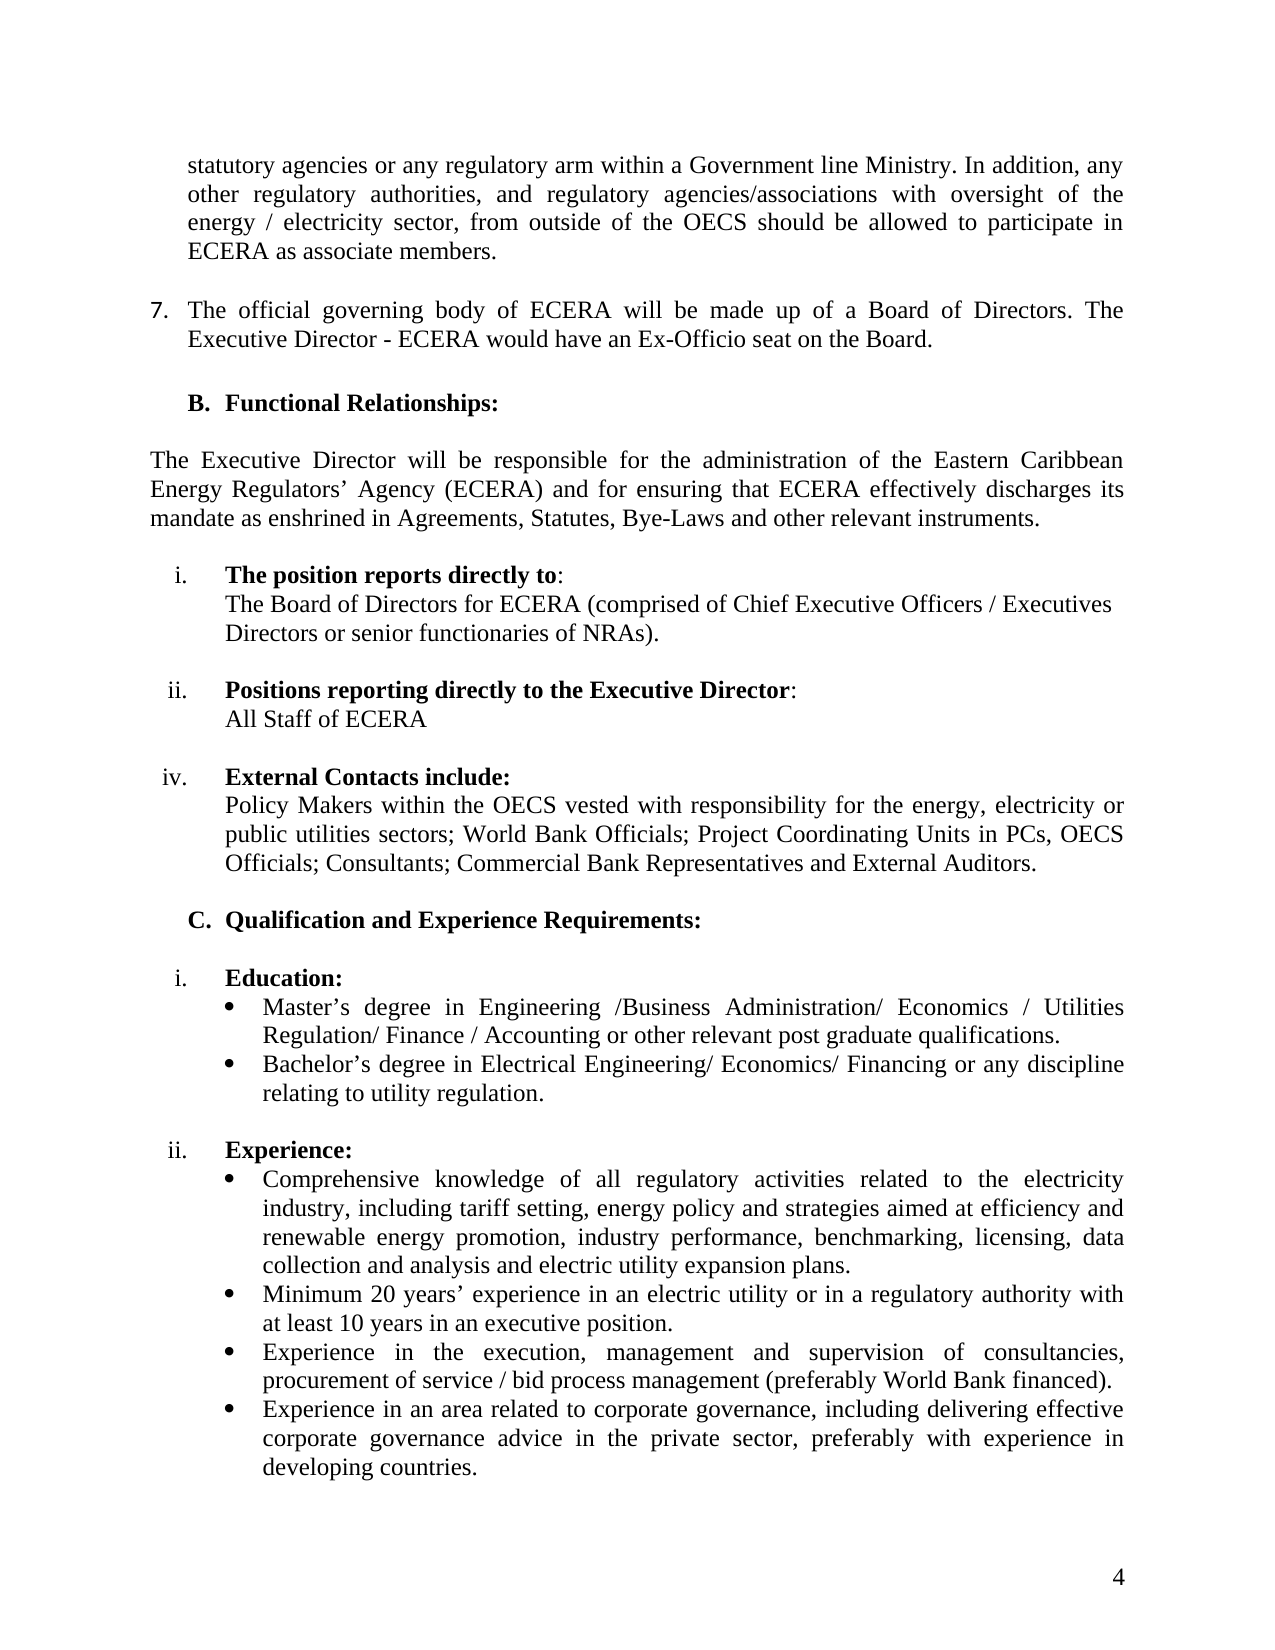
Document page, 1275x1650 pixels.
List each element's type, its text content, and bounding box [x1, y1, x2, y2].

list Experience: [187, 1136, 1125, 1164]
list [150, 150, 1125, 265]
list The position reports directly to: [187, 561, 1125, 589]
list The official governing body of ECERA will be made up of a Board of Directors. The Executive Director - ECERA would have an Ex-Officio seat on the Board. [150, 294, 1125, 353]
list External Contacts include: [187, 762, 1125, 791]
text The Executive Director will be responsible for the administration of the Eastern Caribbean Energy Regulators’ Agency (ECERA) and for ensuring that ECERA effectively discharges its mandate as enshrined in Agreements, Statutes, Bye-Laws and other relevant instruments. [150, 446, 1125, 532]
list Master’s degree in Engineering /Business Administration/ Economics / Utilities Regulation/ Finance / Accounting or other relevant post graduate qualifications. [225, 992, 1125, 1049]
list Comprehensive knowledge of all regulatory activities related to the electricity industry, including tariff setting, energy policy and strategies aimed at efficiency and renewable energy promotion, industry performance, benchmarking, licensing, data collection and analysis and electric utility expansion plans. [225, 1164, 1125, 1279]
list Minimum 20 years’ experience in an electric utility or in a regulatory authority with at least 10 years in an executive position. [225, 1279, 1125, 1337]
list Qualification and Experience Requirements: [187, 906, 1125, 934]
list Experience in an area related to corporate governance, including delivering effective corporate governance advice in the private sector, preferably with experience in developing countries. [225, 1394, 1125, 1481]
list Bachelor’s degree in Electrical Engineering/ Economics/ Financing or any discipline relating to utility regulation. [225, 1049, 1125, 1107]
list Functional Relationships: [187, 388, 1125, 417]
text All Staff of ECERA [150, 704, 1125, 733]
subtitle The Board of Directors for ECERA (comprised of Chief Executive Officers / Executives Directors or senior functionaries of NRAs). [225, 589, 1125, 647]
list Policy Makers within the OECS vested with responsibility for the energy, electricity or public utilities sectors; World Bank Officials; Project Coordinating Units in PCs, OECS Officials; Consultants; Commercial Bank Representatives and External Auditors. [225, 791, 1125, 877]
list Education: [187, 963, 1125, 992]
list Positions reporting directly to the Executive Director: [187, 676, 1125, 704]
list Experience in the execution, management and supervision of consultancies, procurement of service / bid process management (preferably World Bank financed). [225, 1337, 1125, 1394]
